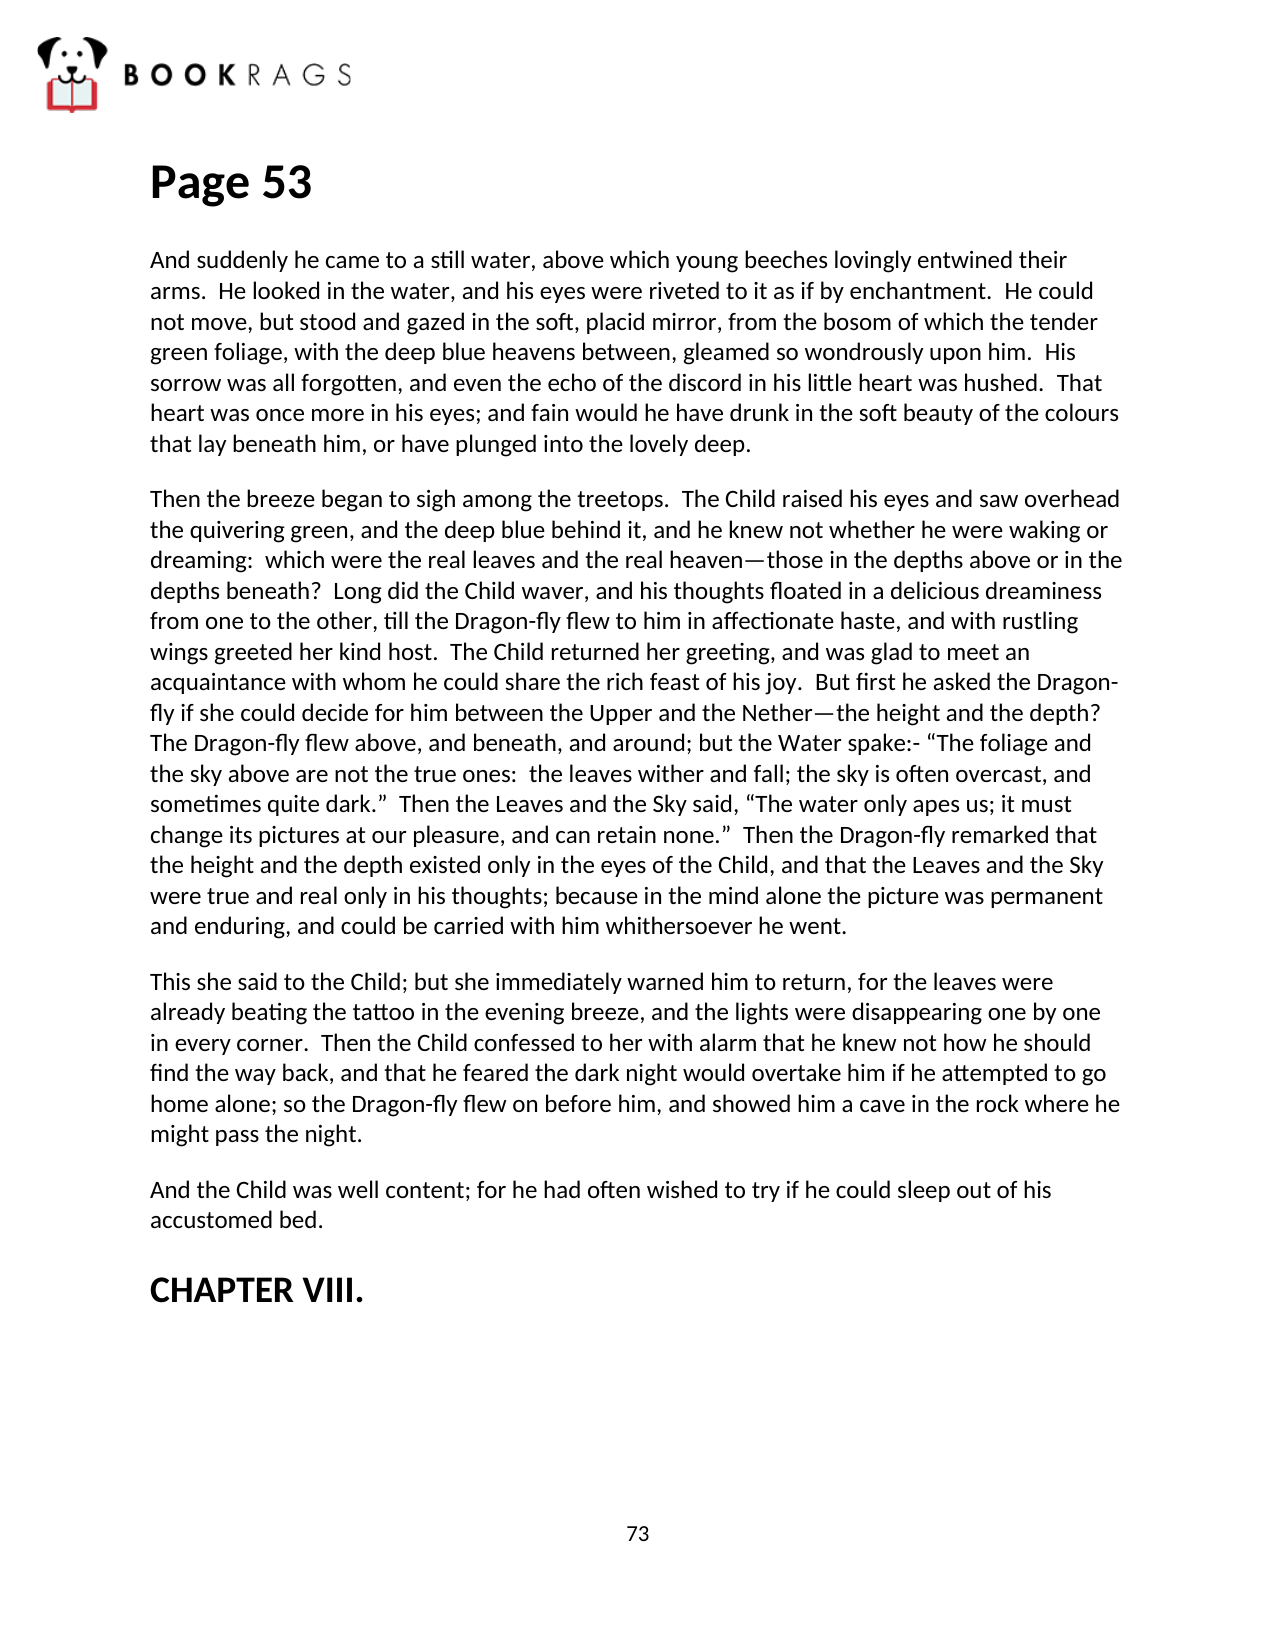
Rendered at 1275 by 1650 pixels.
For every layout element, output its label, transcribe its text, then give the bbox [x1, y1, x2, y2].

text This she said to the Child; but she immediately warned him to return, for the leaves were already beating the tattoo in the evening breeze, and the lights were disappearing one by one in every corner. Then the Child confessed to her with alarm that he knew not how he should find the way back, and that he feared the dark night would overtake him if he attempted to go home alone; so the Dragon-fly flew on before him, and showed him a cave in the rock where he might pass the night. [150, 966, 1125, 1149]
picture [37, 37, 351, 113]
text Then the breeze began to sigh among the treetops. The Child raised his eyes and saw overhead the quivering green, and the deep blue behind it, and he knew not whether he were waking or dreaming: which were the real leaves and the real heaven—­those in the depths above or in the depths beneath? Long did the Child waver, and his thoughts floated in a delicious dreaminess from one to the other, till the Dragon-fly flew to him in affectionate haste, and with rustling wings greeted her kind host. The Child returned her greeting, and was glad to meet an acquaintance with whom he could share the rich feast of his joy. But first he asked the Dragon-fly if she could decide for him between the Upper and the Nether—­the height and the depth? The Dragon-fly flew above, and beneath, and around; but the Water spake:- “The foliage and the sky above are not the true ones: the leaves wither and fall; the sky is often overcast, and sometimes quite dark.” Then the Leaves and the Sky said, “The water only apes us; it must change its pictures at our pleasure, and can retain none.” Then the Dragon-fly remarked that the height and the depth existed only in the eyes of the Child, and that the Leaves and the Sky were true and real only in his thoughts; because in the mind alone the picture was permanent and enduring, and could be carried with him whithersoever he went. [150, 483, 1125, 941]
text And suddenly he came to a still water, above which young beeches lovingly entwined their arms. He looked in the water, and his eyes were riveted to it as if by enchantment. He could not move, but stood and gazed in the soft, placid mirror, from the bosom of which the tender green foliage, with the deep blue heavens between, gleamed so wondrously upon him. His sorrow was all forgotten, and even the echo of the discord in his little heart was hushed. That heart was once more in his eyes; and fain would he have drunk in the soft beauty of the colours that lay beneath him, or have plunged into the lovely deep. [150, 244, 1125, 458]
text Page 53 [150, 150, 1125, 211]
text And the Child was well content; for he had often wished to try if he could sleep out of his accustomed bed. [150, 1174, 1125, 1235]
text CHAPTER VIII. [150, 1266, 1125, 1312]
